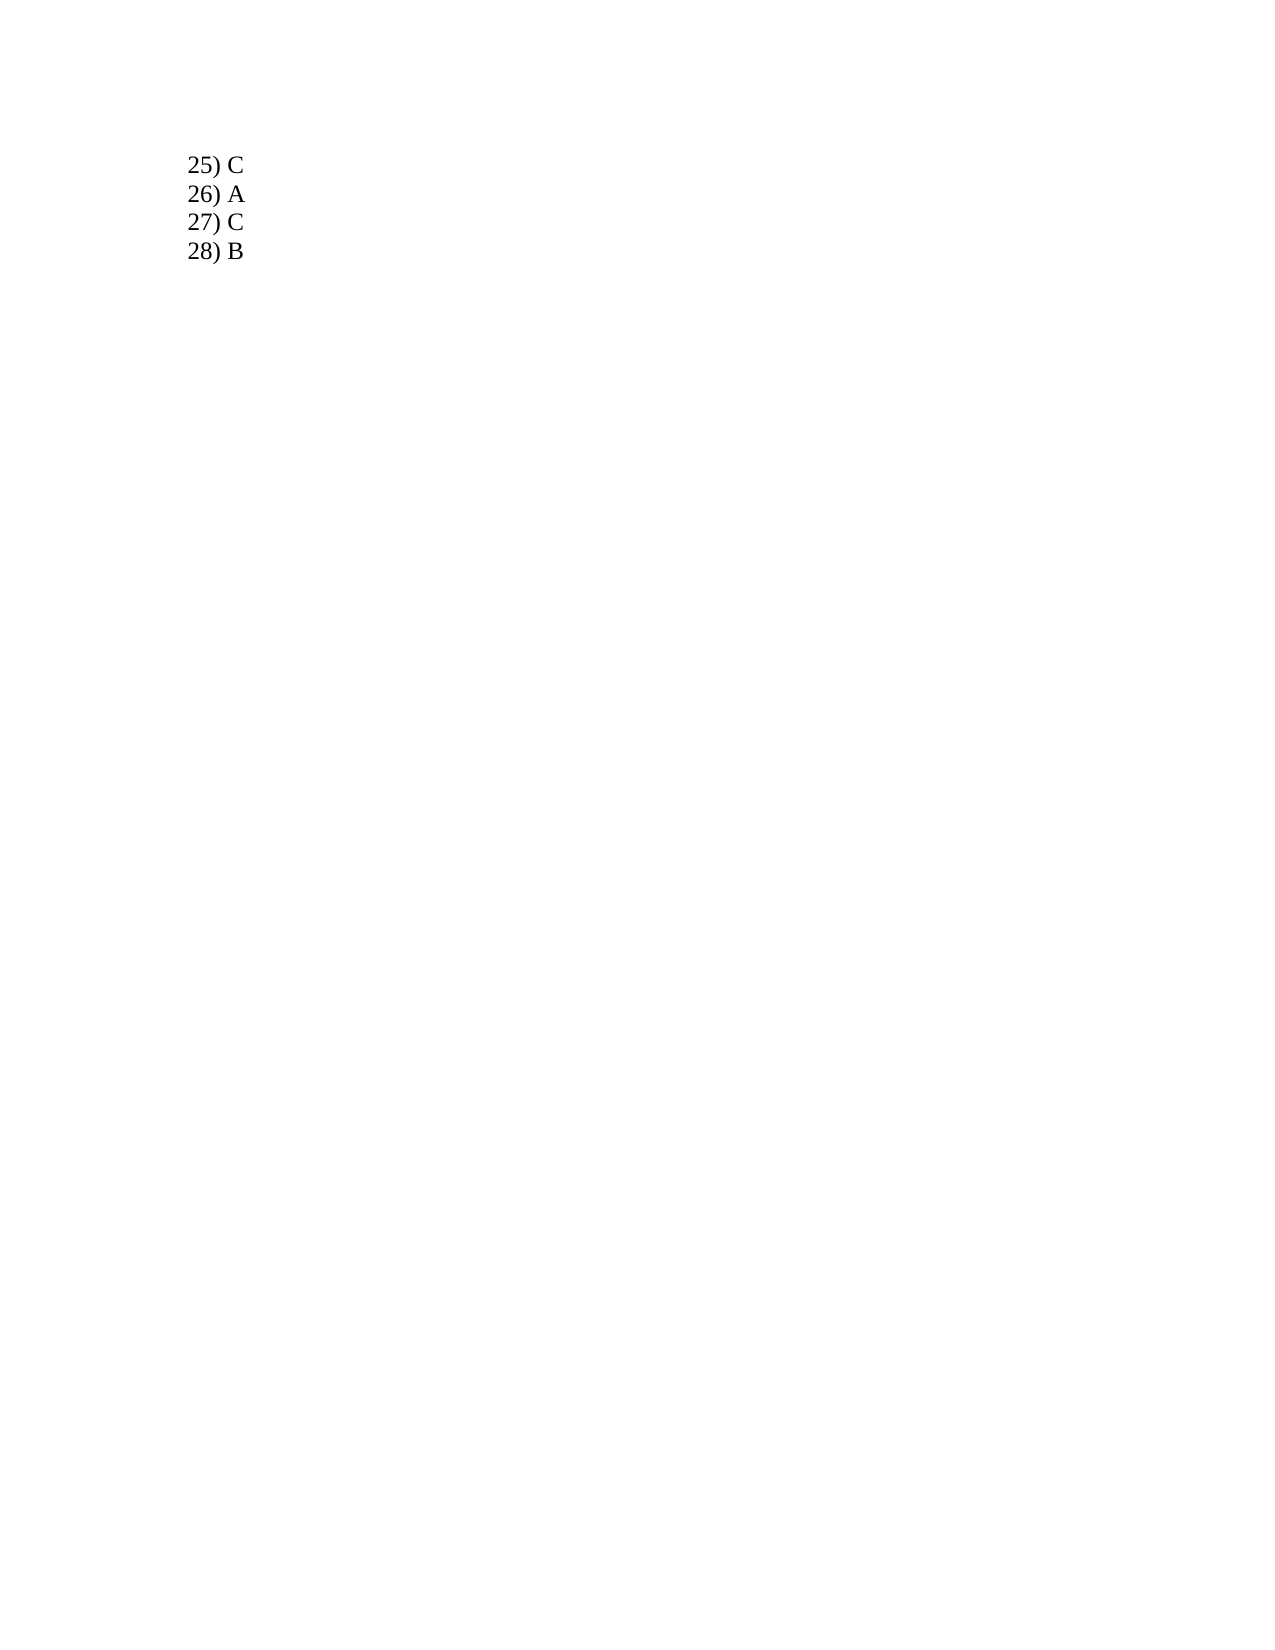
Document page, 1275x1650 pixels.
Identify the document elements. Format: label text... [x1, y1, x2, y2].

text 25) C [187, 150, 1087, 179]
text 28) B [187, 236, 1087, 265]
text 27) C [187, 207, 1087, 236]
text 26) A [187, 179, 1087, 207]
